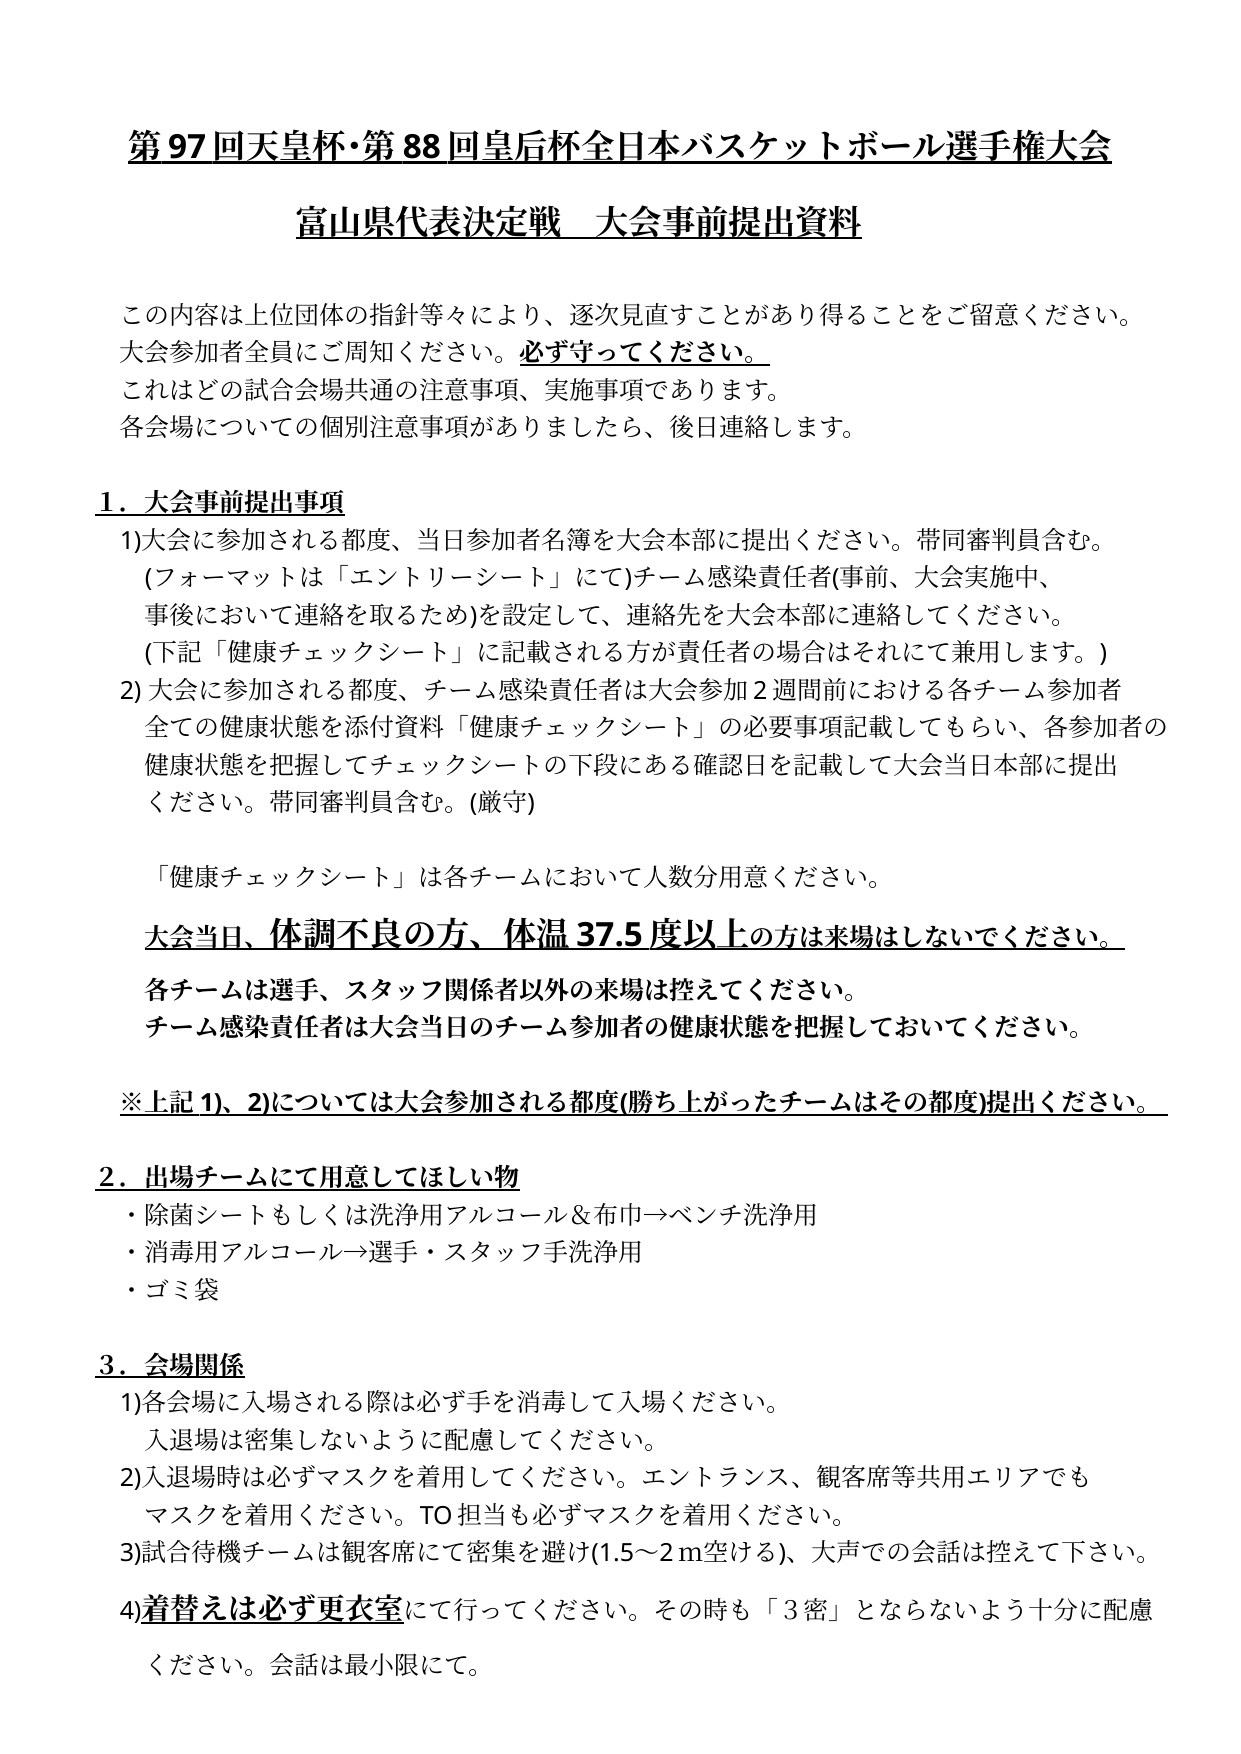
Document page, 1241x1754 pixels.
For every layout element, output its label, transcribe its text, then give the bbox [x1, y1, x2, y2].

text 2) 大会に参加される都度、チーム感染責任者は大会参加2週間前における各チーム参加者 [94, 670, 1181, 707]
text 1)各会場に入場される際は必ず手を消毒して入場ください。 [94, 1382, 1181, 1420]
text ・ゴミ袋 [94, 1270, 1181, 1307]
text 4)着替えは必ず更衣室にて行ってください。その時も「３密」とならないよう十分に配慮 [94, 1570, 1181, 1645]
text (下記「健康チェックシート」に記載される方が責任者の場合はそれにて兼用します。) [94, 632, 1181, 670]
text 健康状態を把握してチェックシートの下段にある確認日を記載して大会当日本部に提出 [94, 745, 1181, 782]
text (フォーマットは「エントリーシート」にて)チーム感染責任者(事前、大会実施中、 [94, 557, 1181, 595]
text ・消毒用アルコール→選手・スタッフ手洗浄用 [94, 1232, 1181, 1270]
text 大会参加者全員にご周知ください。必ず守ってください。 [94, 332, 1181, 370]
text この内容は上位団体の指針等々により、逐次見直すことがあり得ることをご留意ください。 [94, 295, 1181, 332]
text 入退場は密集しないように配慮してください。 [94, 1420, 1181, 1457]
text これはどの試合会場共通の注意事項、実施事項であります。 [94, 370, 1181, 407]
text ください。会話は最小限にて。 [144, 1645, 1181, 1682]
text ３．会場関係 [94, 1345, 1181, 1382]
text チーム感染責任者は大会当日のチーム参加者の健康状態を把握しておいてください。 [94, 1007, 1181, 1045]
text 富山県代表決定戦 大会事前提出資料 [94, 182, 1181, 257]
text マスクを着用ください。TO担当も必ずマスクを着用ください。 [94, 1495, 1181, 1532]
text 「健康チェックシート」は各チームにおいて人数分用意ください。 [94, 857, 1181, 895]
text ・除菌シートもしくは洗浄用アルコール＆布巾→ベンチ洗浄用 [94, 1195, 1181, 1232]
text １．大会事前提出事項 [94, 482, 1181, 520]
text ※上記1)、2)については大会参加される都度(勝ち上がったチームはその都度)提出ください。 [94, 1082, 1181, 1120]
text ２．出場チームにて用意してほしい物 [94, 1157, 1181, 1195]
text 大会当日、体調不良の方、体温37.5度以上の方は来場はしないでください。 [94, 895, 1181, 970]
text 全ての健康状態を添付資料「健康チェックシート」の必要事項記載してもらい、各参加者の [94, 707, 1181, 745]
text 各会場についての個別注意事項がありましたら、後日連絡します。 [94, 407, 1181, 445]
text 事後において連絡を取るため)を設定して、連絡先を大会本部に連絡してください。 [94, 595, 1181, 632]
text ください。帯同審判員含む。(厳守) [94, 782, 1181, 820]
text 2)入退場時は必ずマスクを着用してください。エントランス、観客席等共用エリアでも [94, 1457, 1181, 1495]
text 第97回天皇杯･第88回皇后杯全日本バスケットボール選手権大会 [94, 107, 1181, 182]
text 各チームは選手、スタッフ関係者以外の来場は控えてください。 [94, 970, 1181, 1007]
text 3)試合待機チームは観客席にて密集を避け(1.5～2ｍ空ける)、大声での会話は控えて下さい。 [94, 1532, 1181, 1570]
text 1)大会に参加される都度、当日参加者名簿を大会本部に提出ください。帯同審判員含む。 [94, 520, 1181, 557]
